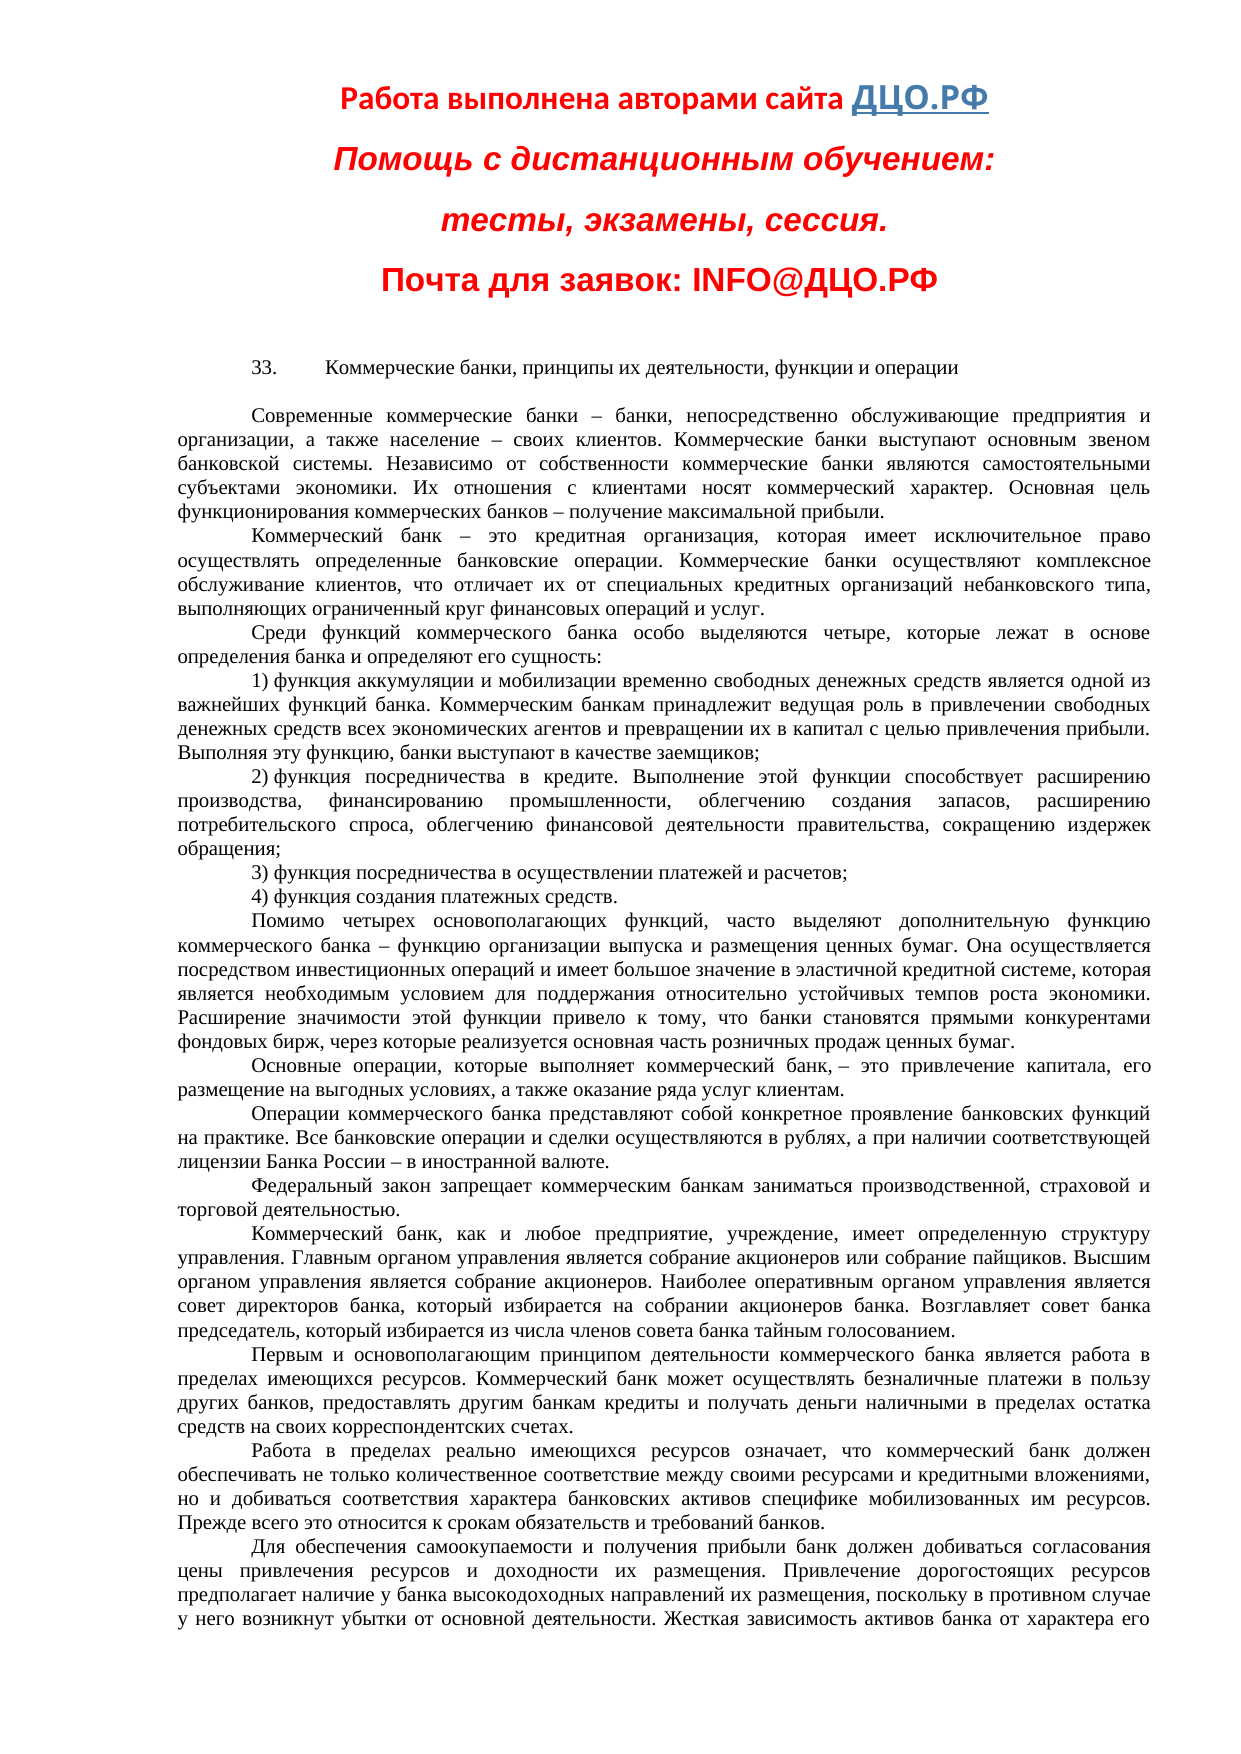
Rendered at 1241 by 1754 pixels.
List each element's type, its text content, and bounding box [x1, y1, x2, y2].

text 4) функция создания платежных средств. [177, 884, 1152, 908]
text Работа в пределах реально имеющихся ресурсов означает, что коммерческий банк должен обеспечивать не только количественное соответствие между своими ресурсами и кредитными вложениями, но и добиваться соответствия характера банковских активов специфике мобилизованных им ресурсов. Прежде всего это относится к срокам обязательств и требований банков. [177, 1438, 1152, 1534]
text Первым и основополагающим принципом деятельности коммерческого банка является работа в пределах имеющихся ресурсов. Коммерческий банк может осуществлять безналичные платежи в пользу других банков, предоставлять другим банкам кредиты и получать деньги наличными в пределах остатка средств на своих корреспондентских счетах. [177, 1342, 1152, 1438]
text 1) функция аккумуляции и мобилизации временно свободных денежных средств является одной из важнейших функций банка. Коммерческим банкам принадлежит ведущая роль в привлечении свободных денежных средств всех экономических агентов и превращении их в капитал с целью привлечения прибыли. Выполняя эту функцию, банки выступают в качестве заемщиков; [177, 668, 1152, 764]
text 2) функция посредничества в кредите. Выполнение этой функции способствует расширению производства, финансированию промышленности, облегчению создания запасов, расширению потребительского спроса, облегчению финансовой деятельности правительства, сокращению издержек обращения; [177, 764, 1152, 860]
text Коммерческий банк – это кредитная организация, которая имеет исключительное право осуществлять определенные банковские операции. Коммерческие банки осуществляют комплексное обслуживание клиентов, что отличает их от специальных кредитных организаций небанковского типа, выполняющих ограниченный круг финансовых операций и услуг. [177, 523, 1152, 620]
text Операции коммерческого банка представляют собой конкретное проявление банковских функций на практике. Все банковские операции и сделки осуществляются в рублях, а при наличии соответствующей лицензии Банка России – в иностранной валюте. [177, 1101, 1152, 1173]
list Коммерческие банки, принципы их деятельности, функции и операции [177, 355, 1152, 379]
text Помимо четырех основополагающих функций, часто выделяют дополнительную функцию коммерческого банка – функцию организации выпуска и размещения ценных бумаг. Она осуществляется посредством инвестиционных операций и имеет большое значение в эластичной кредитной системе, которая является необходимым условием для поддержания относительно устойчивых темпов роста экономики. Расширение значимости этой функции привело к тому, что банки становятся прямыми конкурентами фондовых бирж, через которые реализуется основная часть розничных продаж ценных бумаг. [177, 908, 1152, 1053]
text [177, 1534, 1152, 1630]
text Современные коммерческие банки – банки, непосредственно обслуживающие предприятия и организации, а также население – своих клиентов. Коммерческие банки выступают основным звеном банковской системы. Независимо от собственности коммерческие банки являются самостоятельными субъектами экономики. Их отношения с клиентами носят коммерческий характер. Основная цель функционирования коммерческих банков – получение максимальной прибыли. [177, 403, 1152, 523]
text Основные операции, которые выполняет коммерческий банк, – это привлечение капитала, его размещение на выгодных условиях, а также оказание ряда услуг клиентам. [177, 1053, 1152, 1101]
text 3) функция посредничества в осуществлении платежей и расчетов; [177, 860, 1152, 884]
text Коммерческий банк, как и любое предприятие, учреждение, имеет определенную структуру управления. Главным органом управления является собрание акционеров или собрание пайщиков. Высшим органом управления является собрание акционеров. Наиболее оперативным органом управления является совет директоров банка, который избирается на собрании акционеров банка. Возглавляет совет банка председатель, который избирается из числа членов совета банка тайным голосованием. [177, 1221, 1152, 1342]
text Среди функций коммерческого банка особо выделяются четыре, которые лежат в основе определения банка и определяют его сущность: [177, 620, 1152, 668]
text Федеральный закон запрещает коммерческим банкам заниматься производственной, страховой и торговой деятельностью. [177, 1173, 1152, 1221]
